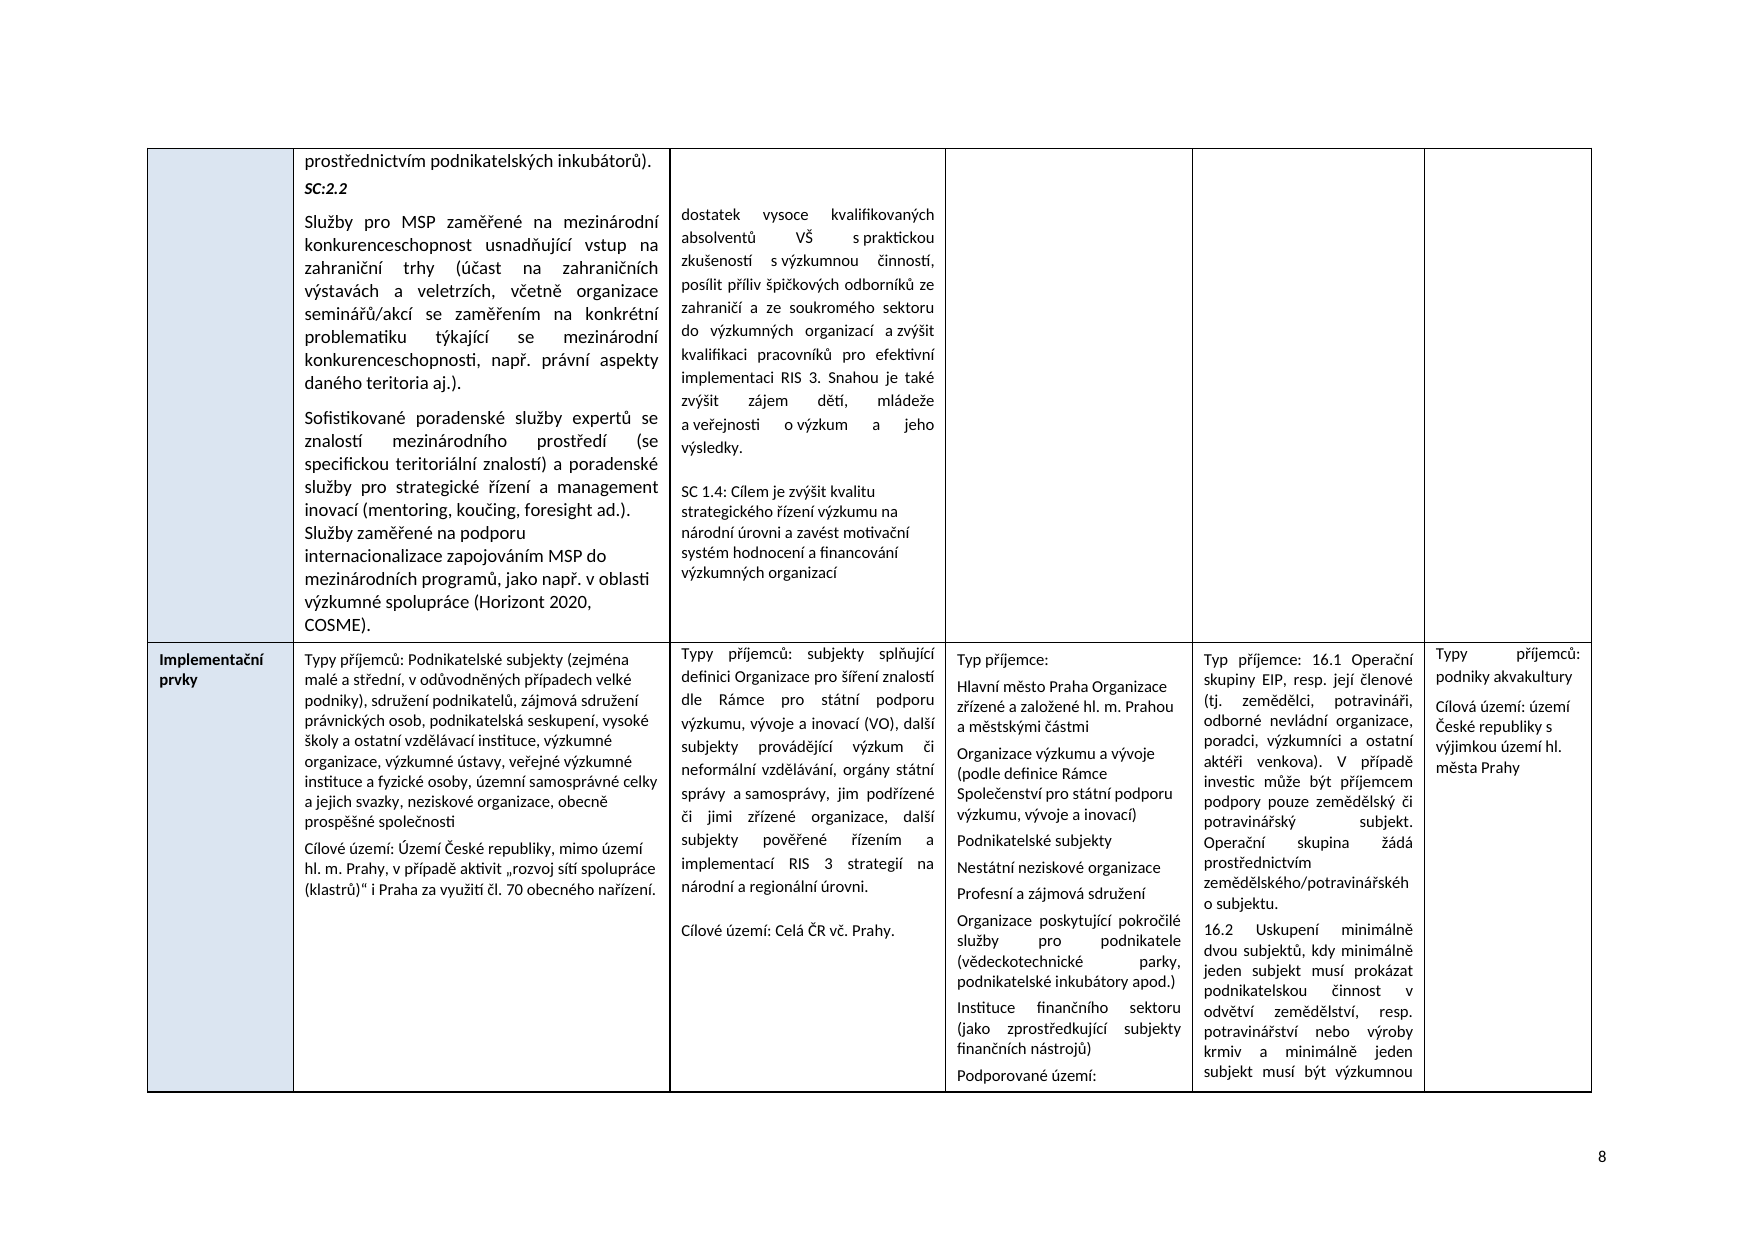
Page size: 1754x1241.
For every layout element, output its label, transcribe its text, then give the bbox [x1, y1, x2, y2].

table_cell Implementační prvky [148, 643, 293, 1091]
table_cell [1193, 643, 1424, 1091]
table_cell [671, 643, 945, 1091]
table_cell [1425, 149, 1591, 642]
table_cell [294, 643, 669, 1091]
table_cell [148, 149, 293, 642]
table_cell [1425, 643, 1591, 1091]
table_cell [671, 149, 945, 642]
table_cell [294, 149, 669, 642]
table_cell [1193, 149, 1424, 642]
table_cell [946, 149, 1192, 642]
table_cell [946, 643, 1192, 1091]
